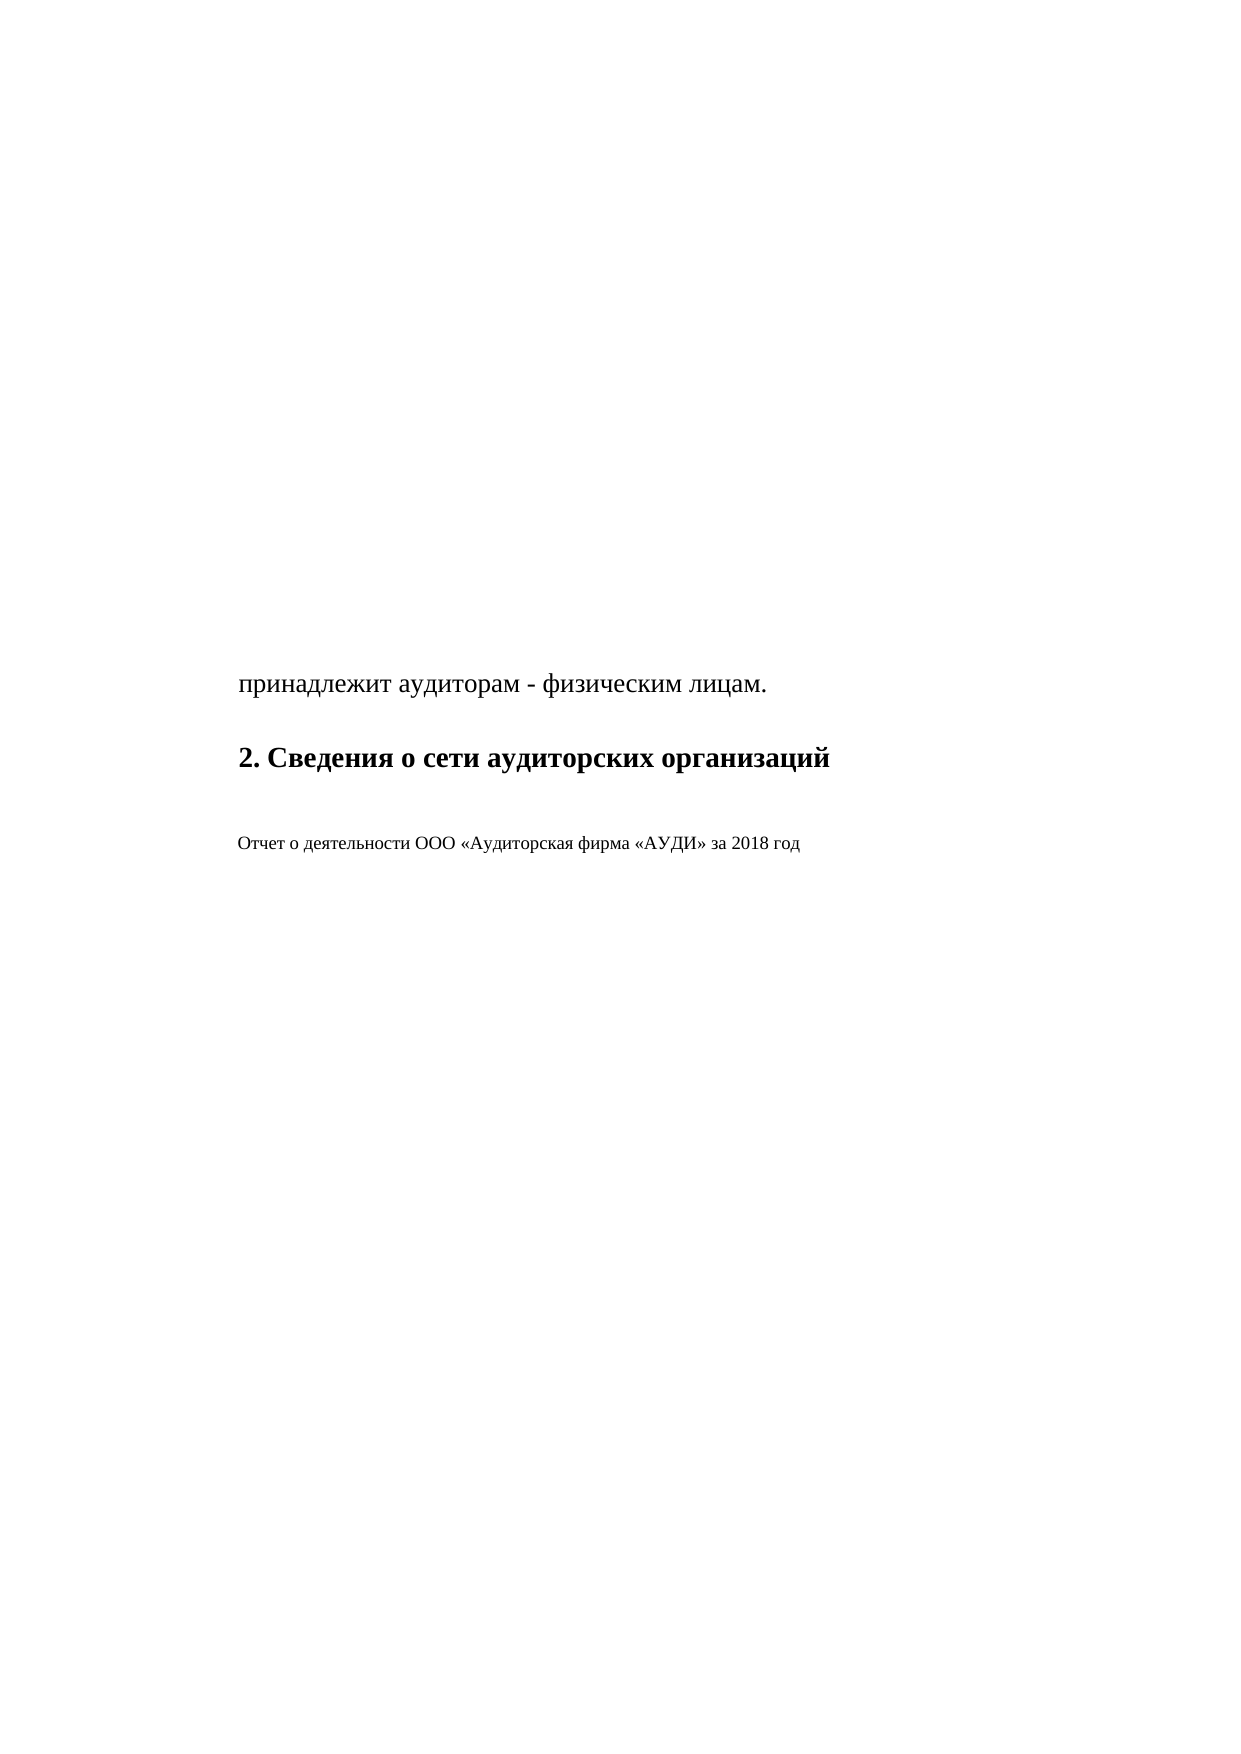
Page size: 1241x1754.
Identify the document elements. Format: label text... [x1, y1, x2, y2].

text Организационно-правовая форма: Общество с ограниченной ответственностью. Более 51% уставного капитала принадлежит аудиторам - физическим лицам. [238, 662, 976, 700]
list Сведения о сети аудиторских организаций [238, 740, 1048, 773]
